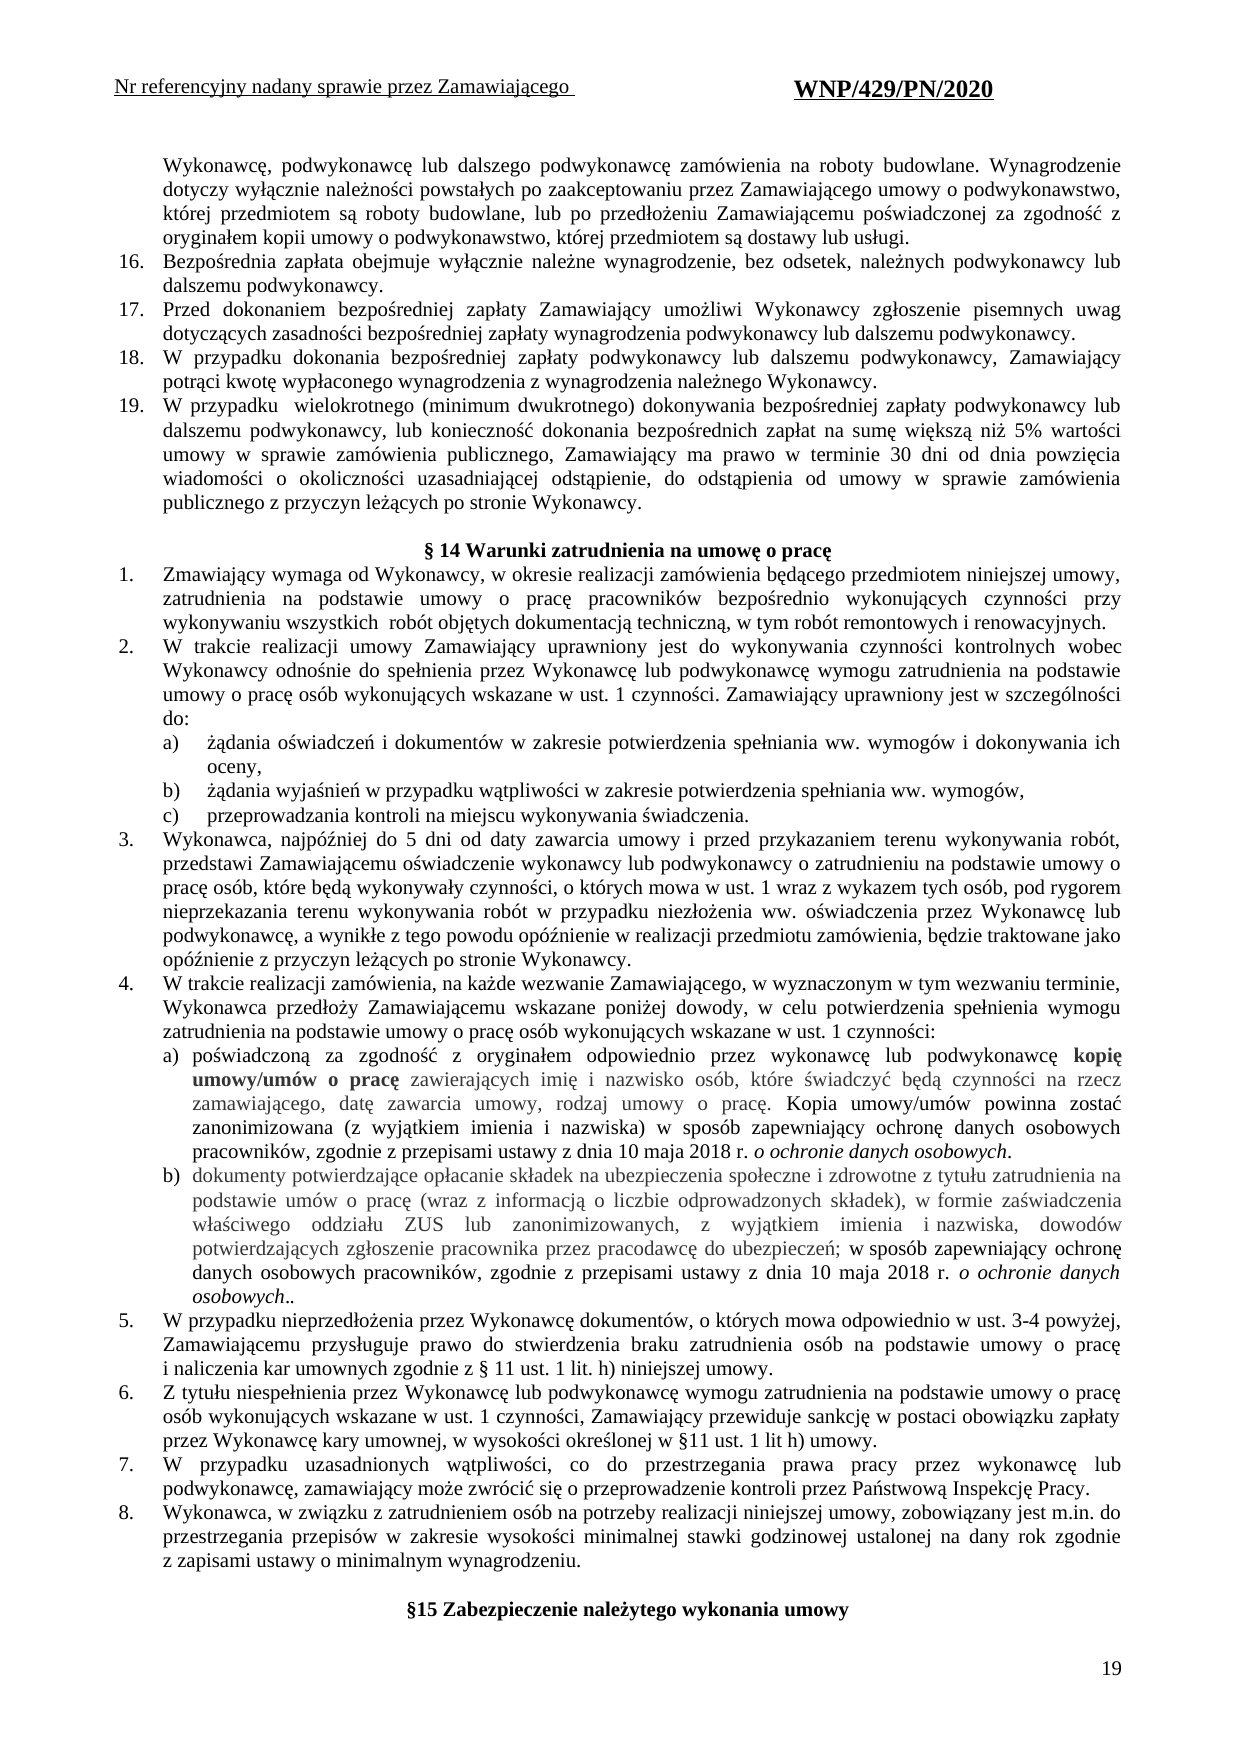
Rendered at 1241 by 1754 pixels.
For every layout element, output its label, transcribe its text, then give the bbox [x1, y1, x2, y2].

list żądania wyjaśnień w przypadku wątpliwości w zakresie potwierdzenia spełniania ww. wymogów, [163, 778, 1122, 802]
list poświadczoną za zgodność z oryginałem odpowiednio przez wykonawcę lub podwykonawcę kopię umowy/umów o pracę zawierających imię i nazwisko osób, które świadczyć będą czynności na rzecz zamawiającego, datę zawarcia umowy, rodzaj umowy o pracę. Kopia umowy/umów powinna zostać zanonimizowana (z wyjątkiem imienia i nazwiska) w sposób zapewniający ochronę danych osobowych pracowników, zgodnie z przepisami ustawy z dnia 10 maja 2018 r. o ochronie danych osobowych. [163, 1043, 1122, 1163]
list przeprowadzania kontroli na miejscu wykonywania świadczenia. [163, 802, 1122, 827]
list Z tytułu niespełnienia przez Wykonawcę lub podwykonawcę wymogu zatrudnienia na podstawie umowy o pracę osób wykonujących wskazane w ust. 1 czynności, Zamawiający przewiduje sankcję w postaci obowiązku zapłaty przez Wykonawcę kary umownej, w wysokości określonej w §11 ust. 1 lit h) umowy. [118, 1380, 1122, 1452]
list W przypadku wielokrotnego (minimum dwukrotnego) dokonywania bezpośredniej zapłaty podwykonawcy lub dalszemu podwykonawcy, lub konieczność dokonania bezpośrednich zapłat na sumę większą niż 5% wartości umowy w sprawie zamówienia publicznego, Zamawiający ma prawo w terminie 30 dni od dnia powzięcia wiadomości o okoliczności uzasadniającej odstąpienie, do odstąpienia od umowy w sprawie zamówienia publicznego z przyczyn leżących po stronie Wykonawcy. [118, 393, 1122, 514]
list Przed dokonaniem bezpośredniej zapłaty Zamawiający umożliwi Wykonawcy zgłoszenie pisemnych uwag dotyczących zasadności bezpośredniej zapłaty wynagrodzenia podwykonawcy lub dalszemu podwykonawcy. [118, 297, 1122, 345]
list dokumenty potwierdzające opłacanie składek na ubezpieczenia społeczne i zdrowotne z tytułu zatrudnienia na podstawie umów o pracę (wraz z informacją o liczbie odprowadzonych składek), w formie zaświadczenia właściwego oddziału ZUS lub zanonimizowanych, z wyjątkiem imienia i nazwiska, dowodów potwierdzających zgłoszenie pracownika przez pracodawcę do ubezpieczeń; w sposób zapewniający ochronę danych osobowych pracowników, zgodnie z przepisami ustawy z dnia 10 maja 2018 r. o ochronie danych osobowych.. [163, 1163, 1122, 1308]
list Wykonawca, najpóźniej do 5 dni od daty zawarcia umowy i przed przykazaniem terenu wykonywania robót, przedstawi Zamawiającemu oświadczenie wykonawcy lub podwykonawcy o zatrudnieniu na podstawie umowy o pracę osób, które będą wykonywały czynności, o których mowa w ust. 1 wraz z wykazem tych osób, pod rygorem nieprzekazania terenu wykonywania robót w przypadku niezłożenia ww. oświadczenia przez Wykonawcę lub podwykonawcę, a wynikłe z tego powodu opóźnienie w realizacji przedmiotu zamówienia, będzie traktowane jako opóźnienie z przyczyn leżących po stronie Wykonawcy. [118, 827, 1122, 971]
list W przypadku nieprzedłożenia przez Wykonawcę dokumentów, o których mowa odpowiednio w ust. 3-4 powyżej, Zamawiającemu przysługuje prawo do stwierdzenia braku zatrudnienia osób na podstawie umowy o pracę i naliczenia kar umownych zgodnie z § 11 ust. 1 lit. h) niniejszej umowy. [118, 1308, 1122, 1380]
list Bezpośrednia zapłata obejmuje wyłącznie należne wynagrodzenie, bez odsetek, należnych podwykonawcy lub dalszemu podwykonawcy. [118, 249, 1122, 297]
list Zmawiający wymaga od Wykonawcy, w okresie realizacji zamówienia będącego przedmiotem niniejszej umowy, zatrudnienia na podstawie umowy o pracę pracowników bezpośrednio wykonujących czynności przy wykonywaniu wszystkich robót objętych dokumentacją techniczną, w tym robót remontowych i renowacyjnych. [118, 562, 1122, 634]
text § 14 Warunki zatrudnienia na umowę o pracę [133, 538, 1122, 562]
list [118, 153, 1122, 249]
text §15 Zabezpieczenie należytego wykonania umowy [133, 1597, 1122, 1621]
list W przypadku uzasadnionych wątpliwości, co do przestrzegania prawa pracy przez wykonawcę lub podwykonawcę, zamawiający może zwrócić się o przeprowadzenie kontroli przez Państwową Inspekcję Pracy. [118, 1452, 1122, 1500]
list W trakcie realizacji zamówienia, na każde wezwanie Zamawiającego, w wyznaczonym w tym wezwaniu terminie, Wykonawca przedłoży Zamawiającemu wskazane poniżej dowody, w celu potwierdzenia spełnienia wymogu zatrudnienia na podstawie umowy o pracę osób wykonujących wskazane w ust. 1 czynności: [118, 971, 1122, 1043]
list Wykonawca, w związku z zatrudnieniem osób na potrzeby realizacji niniejszej umowy, zobowiązany jest m.in. do przestrzegania przepisów w zakresie wysokości minimalnej stawki godzinowej ustalonej na dany rok zgodnie z zapisami ustawy o minimalnym wynagrodzeniu. [118, 1500, 1122, 1572]
list W trakcie realizacji umowy Zamawiający uprawniony jest do wykonywania czynności kontrolnych wobec Wykonawcy odnośnie do spełnienia przez Wykonawcę lub podwykonawcę wymogu zatrudnienia na podstawie umowy o pracę osób wykonujących wskazane w ust. 1 czynności. Zamawiający uprawniony jest w szczególności do: [118, 634, 1122, 730]
list W przypadku dokonania bezpośredniej zapłaty podwykonawcy lub dalszemu podwykonawcy, Zamawiający potrąci kwotę wypłaconego wynagrodzenia z wynagrodzenia należnego Wykonawcy. [118, 345, 1122, 393]
list żądania oświadczeń i dokumentów w zakresie potwierdzenia spełniania ww. wymogów i dokonywania ich oceny, [163, 730, 1122, 778]
